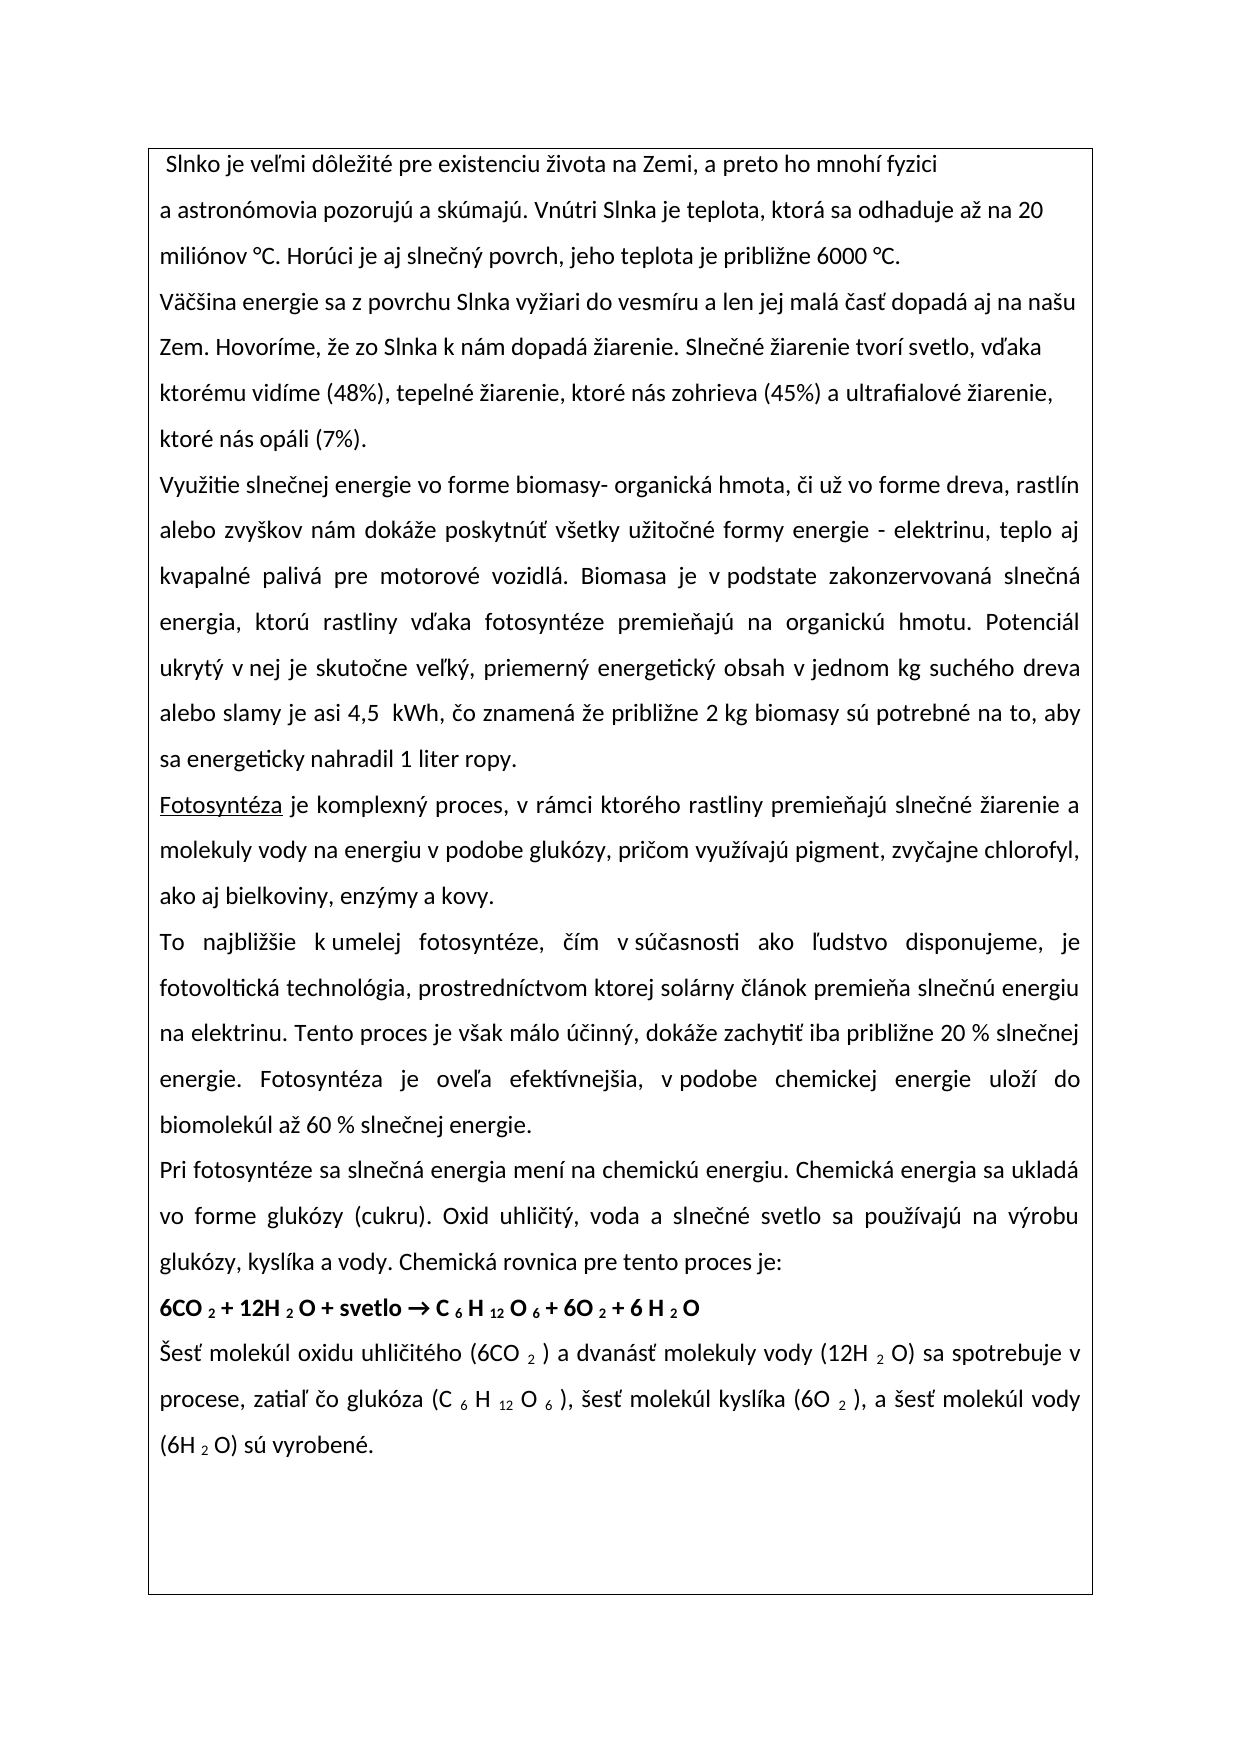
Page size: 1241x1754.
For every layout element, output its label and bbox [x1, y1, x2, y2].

table_cell [149, 149, 1092, 1594]
